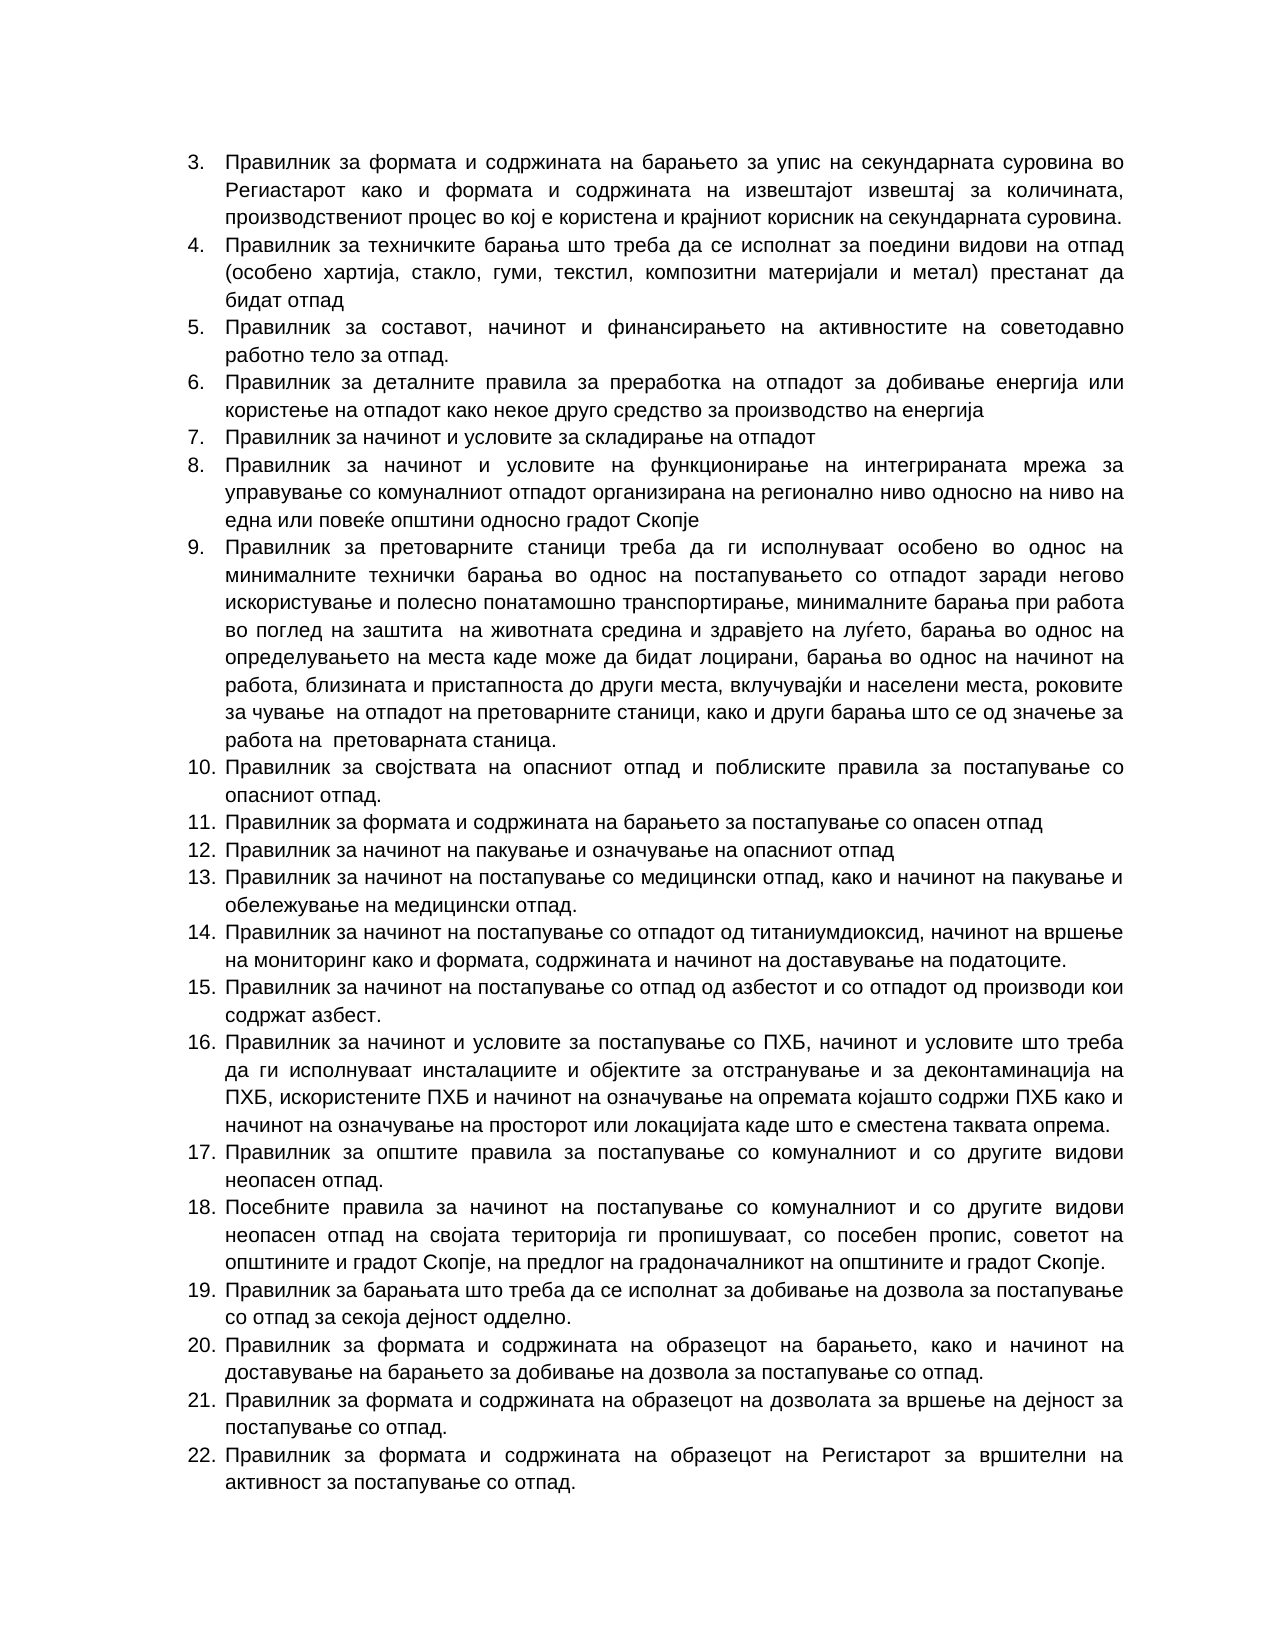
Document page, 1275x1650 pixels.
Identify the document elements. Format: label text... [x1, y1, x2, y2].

list Правилник за начинот на постапување со медицински отпад, како и начинот на пакување и обележување на медицински отпад. [187, 865, 1125, 916]
list Правилник за формата и содржината на барањето за постапување со опасен отпад [187, 810, 1125, 834]
list Правилник за формата и содржината на барањето за упис на секундарната суровина во Региастарот како и формата и содржината на извештајот извештај за количината, производствениот процес во кој е користена и крајниот корисник на секундарната суровина. [187, 150, 1125, 229]
list Правилник за барањата што треба да се исполнат за добивање на дозвола за постапување со отпад за секоја дејност одделно. [187, 1277, 1125, 1329]
list Правилник за начинот и условите за складирање на отпадот [187, 425, 1125, 449]
list Правилник за начинот на постапување со отпад од азбестот и со отпадот од производи кои содржат азбест. [187, 975, 1125, 1026]
list Правилник за формата и содржината на образецот на барањето, како и начинот на доставување на барањето за добивање на дозвола за постапување со отпад. [187, 1332, 1125, 1384]
list Правилник за деталните правила за преработка на отпадот за добивање енергија или користење на отпадот како некое друго средство за производство на енергија [187, 370, 1125, 421]
list Правилник за составот, начинот и финансирањето на активностите на советодавно работно тело за отпад. [187, 315, 1125, 366]
list Правилник за формата и содржината на образецот на Регистарот за вршителни на активност за постапување со отпад. [187, 1442, 1125, 1494]
list Правилник за претоварните станици треба да ги исполнуваат особено во однос на минималните технички барања во однос на постапувањето со отпадот заради негово искористување и полесно понатамошно транспортирање, минималните барања при работа во поглед на заштита на животната средина и здравјето на луѓето, барања во однос на определувањето на места каде може да бидат лоцирани, барања во однос на начинот на работа, близината и пристапноста до други места, вклучувајќи и населени места, роковите за чување на отпадот на претоварните станици, како и други барања што се од значење за работа на претоварната станица. [187, 535, 1125, 751]
list Правилник за општите правила за постапување со комуналниот и со другите видови неопасен отпад. [187, 1140, 1125, 1191]
list Правилник за начинот на постапување со отпадот од титаниумдиоксид, начинот на вршење на мониторинг како и формата, содржината и начинот на доставување на податоците. [187, 920, 1125, 971]
list Правилник за начинот и условите за постапување со ПХБ, начинот и условите што треба да ги исполнуваат инсталациите и објектите за отстранување и за деконтаминација на ПХБ, искористените ПХБ и начинот на означување на опремата којашто содржи ПХБ како и начинот на означување на просторот или локацијата каде што е сместена таквата опрема. [187, 1030, 1125, 1136]
list Правилник за својствата на опасниот отпад и поблиските правила за постапување со опасниот отпад. [187, 755, 1125, 806]
list Правилник за начинот и условите на функционирање на интегрираната мрежа за управување со комуналниот отпадот организирана на регионално ниво односно на ниво на една или повеќе општини односно градот Скопје [187, 452, 1125, 531]
list Правилник за начинот на пакување и означување на опасниот отпад [187, 837, 1125, 861]
list Посебните правила за начинот на постапување со комуналниот и со другите видови неопасен отпад на својата територија ги пропишуваат, со посебен пропис, советот на општините и градот Скопје, на предлог на градоначалникот на општините и градот Скопје. [187, 1195, 1125, 1274]
list Правилник за техничките барања што треба да се исполнат за поедини видови на отпад (особено хартија, стакло, гуми, текстил, композитни материјали и метал) престанат да бидат отпад [187, 232, 1125, 311]
list Правилник за формата и содржината на образецот на дозволата за вршење на дејност за постапување со отпад. [187, 1387, 1125, 1439]
